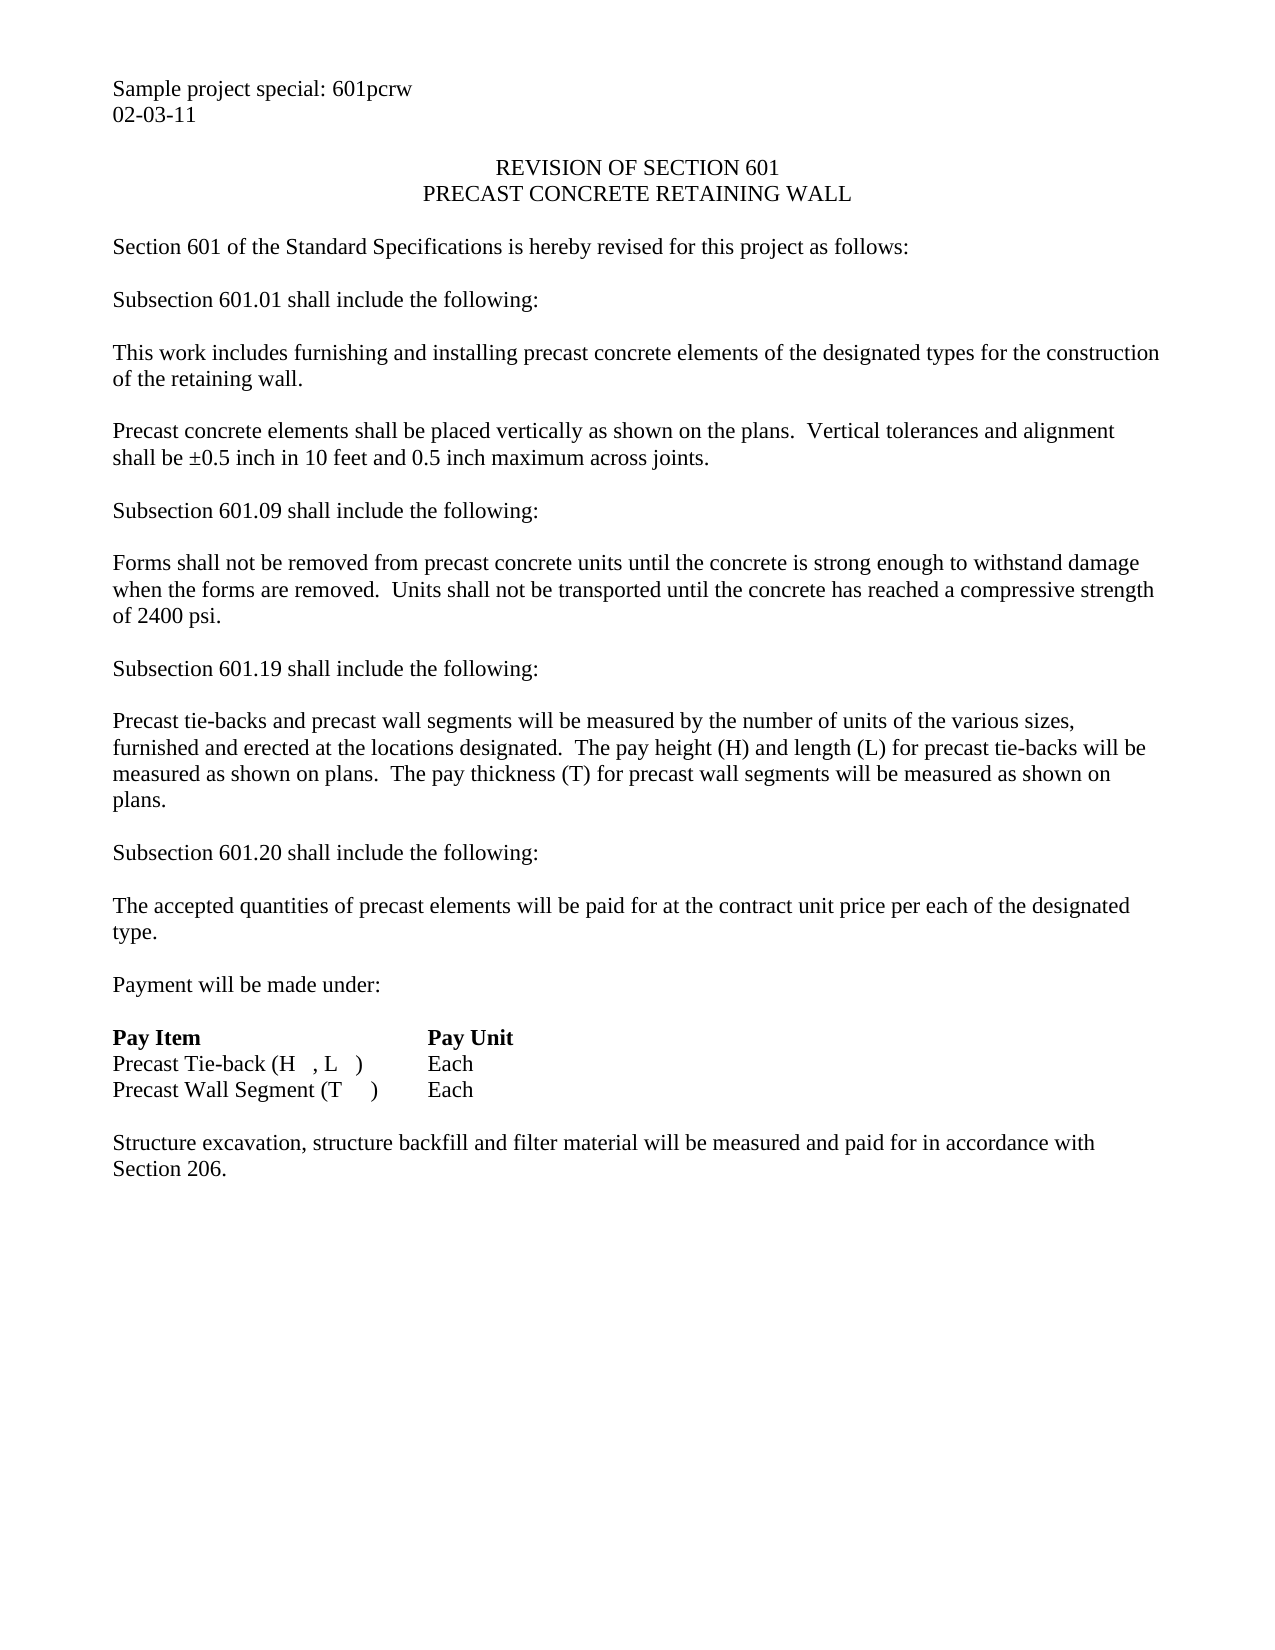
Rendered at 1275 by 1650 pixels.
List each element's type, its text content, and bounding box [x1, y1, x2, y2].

text Section 601 of the Standard Specifications is hereby revised for this project as follows: [112, 233, 1162, 259]
text REVISION OF SECTION 601 [112, 154, 1162, 180]
text This work includes furnishing and installing precast concrete elements of the designated types for the construction of the retaining wall. [112, 338, 1162, 391]
text Precast Tie-back (H , L ) Each [112, 1050, 1162, 1076]
text Subsection 601.01 shall include the following: [112, 286, 1162, 312]
text The accepted quantities of precast elements will be paid for at the contract unit price per each of the designated type. [112, 892, 1162, 945]
text Payment will be made under: [112, 971, 1162, 997]
text Forms shall not be removed from precast concrete units until the concrete is strong enough to withstand damage when the forms are removed. Units shall not be transported until the concrete has reached a compressive strength of 2400 psi. [112, 549, 1162, 628]
text Precast Wall Segment (T ) Each [112, 1076, 1162, 1103]
text Subsection 601.19 shall include the following: [112, 655, 1162, 681]
text Subsection 601.20 shall include the following: [112, 839, 1162, 866]
text Precast concrete elements shall be placed vertically as shown on the plans. Vertical tolerances and alignment shall be ±0.5 inch in 10 feet and 0.5 inch maximum across joints. [112, 418, 1162, 470]
text 02-03-11 [112, 101, 1162, 128]
text Precast tie-backs and precast wall segments will be measured by the number of units of the various sizes, furnished and erected at the locations designated. The pay height (H) and length (L) for precast tie-backs will be measured as shown on plans. The pay thickness (T) for precast wall segments will be measured as shown on plans. [112, 707, 1162, 813]
text Subsection 601.09 shall include the following: [112, 497, 1162, 523]
text Structure excavation, structure backfill and filter material will be measured and paid for in accordance with Section 206. [112, 1129, 1162, 1182]
text Pay Item Pay Unit [112, 1024, 1162, 1050]
text PRECAST CONCRETE RETAINING WALL [112, 180, 1162, 207]
text Sample project special: 601pcrw [112, 75, 1162, 101]
